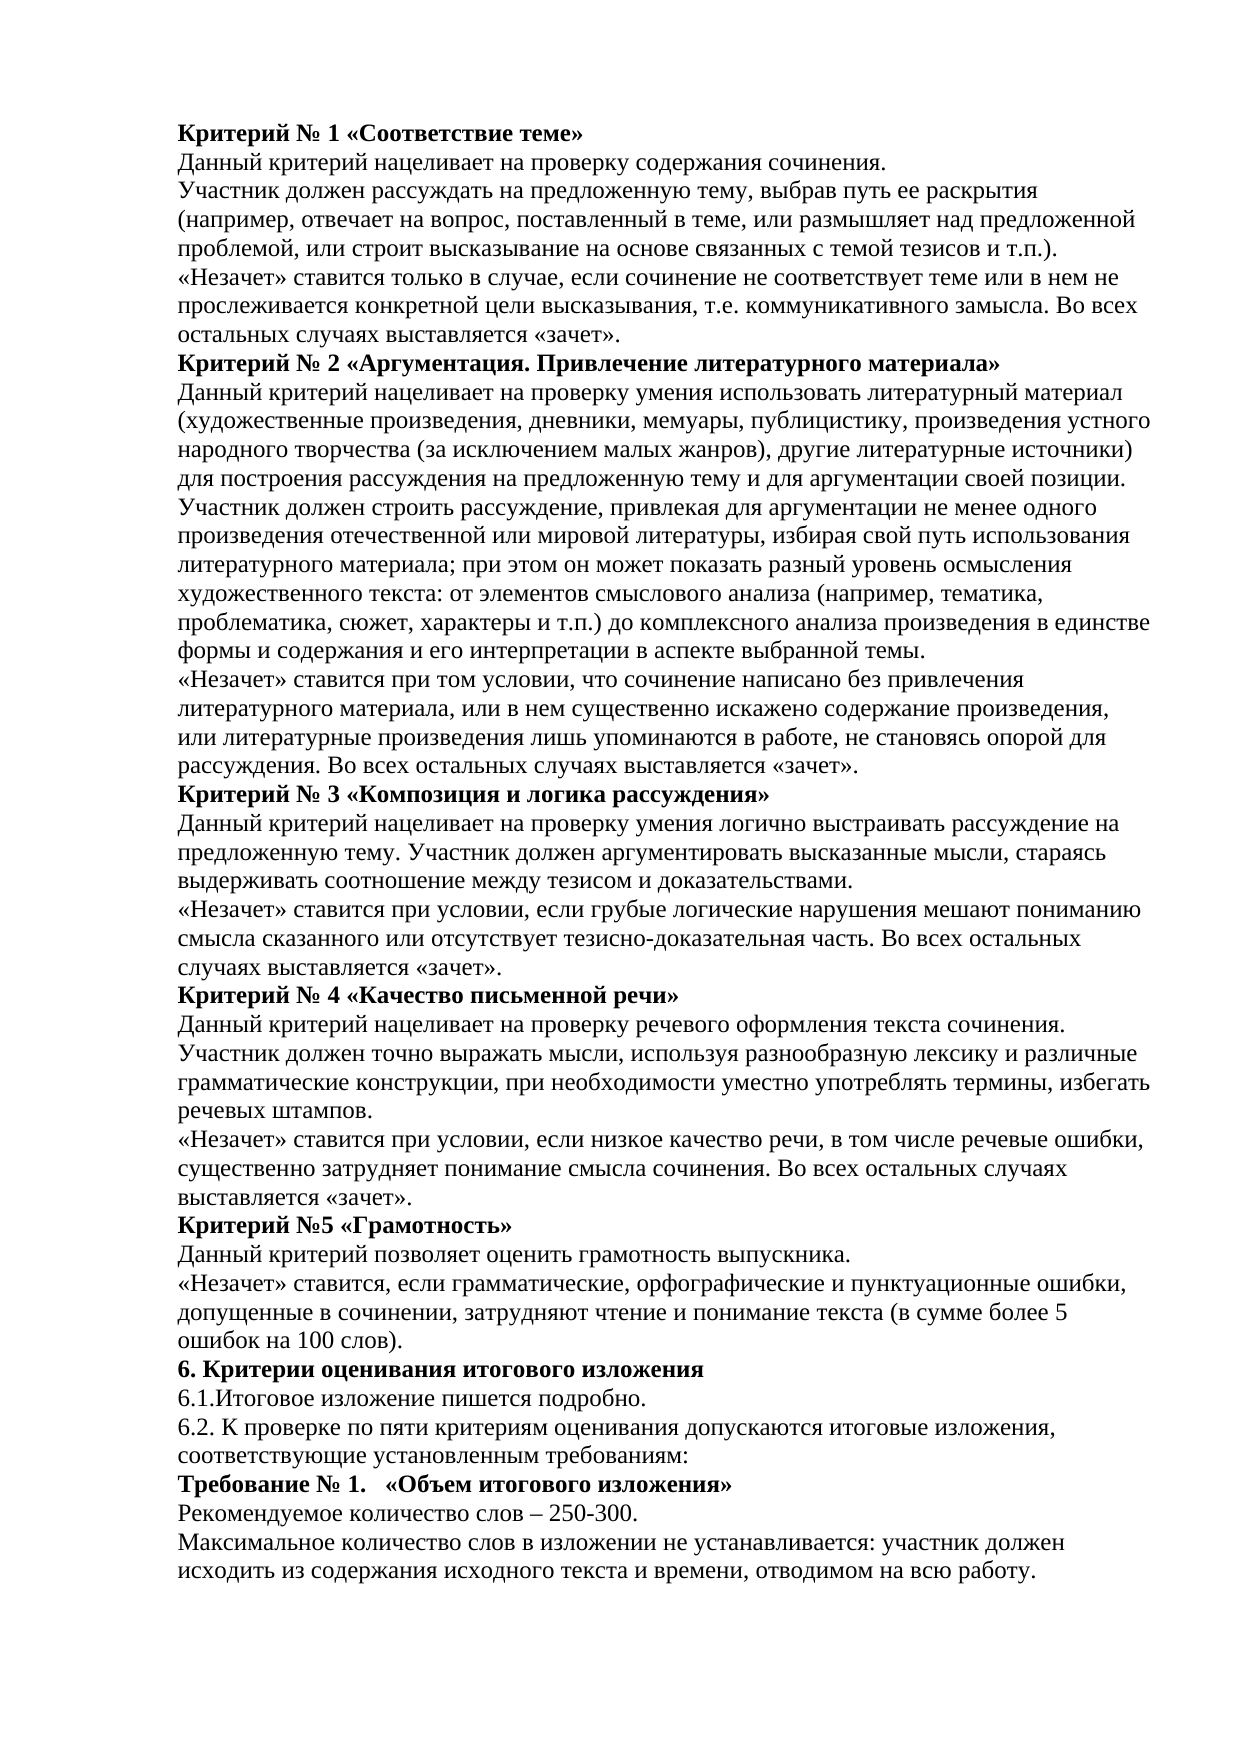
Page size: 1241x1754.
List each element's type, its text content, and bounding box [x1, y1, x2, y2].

text Максимальное количество слов в изложении не устанавливается: участник должен исходить из содержания исходного текста и времени, отводимом на всю работу. [177, 1527, 1152, 1584]
text Данный критерий позволяет оценить грамотность выпускника. [177, 1239, 1152, 1268]
text Рекомендуемое количество слов – 250-300. [177, 1498, 1152, 1527]
text Требование № 1. «Объем итогового изложения» [177, 1469, 1152, 1498]
text «Незачет» ставится, если грамматические, орфографические и пунктуационные ошибки, допущенные в сочинении, затрудняют чтение и понимание текста (в сумме более 5 ошибок на 100 слов). [177, 1268, 1152, 1354]
text 6. Критерии оценивания итогового изложения 6.1.Итоговое изложение пишется подробно. 6.2. К проверке по пяти критериям оценивания допускаются итоговые изложения, соответствующие установленным требованиям: [177, 1354, 1152, 1469]
text Критерий № 1 «Соответствие теме» Данный критерий нацеливает на проверку содержания сочинения. Участник должен рассуждать на предложенную тему, выбрав путь ее раскрытия (например, отвечает на вопрос, поставленный в теме, или размышляет над предложенной проблемой, или строит высказывание на основе связанных с темой тезисов и т.п.). «Незачет» ставится только в случае, если сочинение не соответствует теме или в нем не прослеживается конкретной цели высказывания, т.е. коммуникативного замысла. Во всех остальных случаях выставляется «зачет». Критерий № 2 «Аргументация. Привлечение литературного материала» Данный критерий нацеливает на проверку умения использовать литературный материал (художественные произведения, дневники, мемуары, публицистику, произведения устного народного творчества (за исключением малых жанров), другие литературные источники) для построения рассуждения на предложенную тему и для аргументации своей позиции. Участник должен строить рассуждение, привлекая для аргументации не менее одного произведения отечественной или мировой литературы, избирая свой путь использования литературного материала; при этом он может показать разный уровень осмысления художественного текста: от элементов смыслового анализа (например, тематика, проблематика, сюжет, характеры и т.п.) до комплексного анализа произведения в единстве формы и содержания и его интерпретации в аспекте выбранной темы. «Незачет» ставится при том условии, что сочинение написано без привлечения литературного материала, или в нем существенно искажено содержание произведения, или литературные произведения лишь упоминаются в работе, не становясь опорой для рассуждения. Во всех остальных случаях выставляется «зачет». Критерий № 3 «Композиция и логика рассуждения» Данный критерий нацеливает на проверку умения логично выстраивать рассуждение на предложенную тему. Участник должен аргументировать высказанные мысли, стараясь выдерживать соотношение между тезисом и доказательствами. «Незачет» ставится при условии, если грубые логические нарушения мешают пониманию смысла сказанного или отсутствует тезисно-доказательная часть. Во всех остальных случаях выставляется «зачет». Критерий № 4 «Качество письменной речи» Данный критерий нацеливает на проверку речевого оформления текста сочинения. Участник должен точно выражать мысли, используя разнообразную лексику и различные грамматические конструкции, при необходимости уместно употреблять термины, избегать речевых штампов. «Незачет» ставится при условии, если низкое качество речи, в том числе речевые ошибки, существенно затрудняет понимание смысла сочинения. Во всех остальных случаях выставляется «зачет». Критерий №5 «Грамотность» [177, 118, 1152, 1239]
